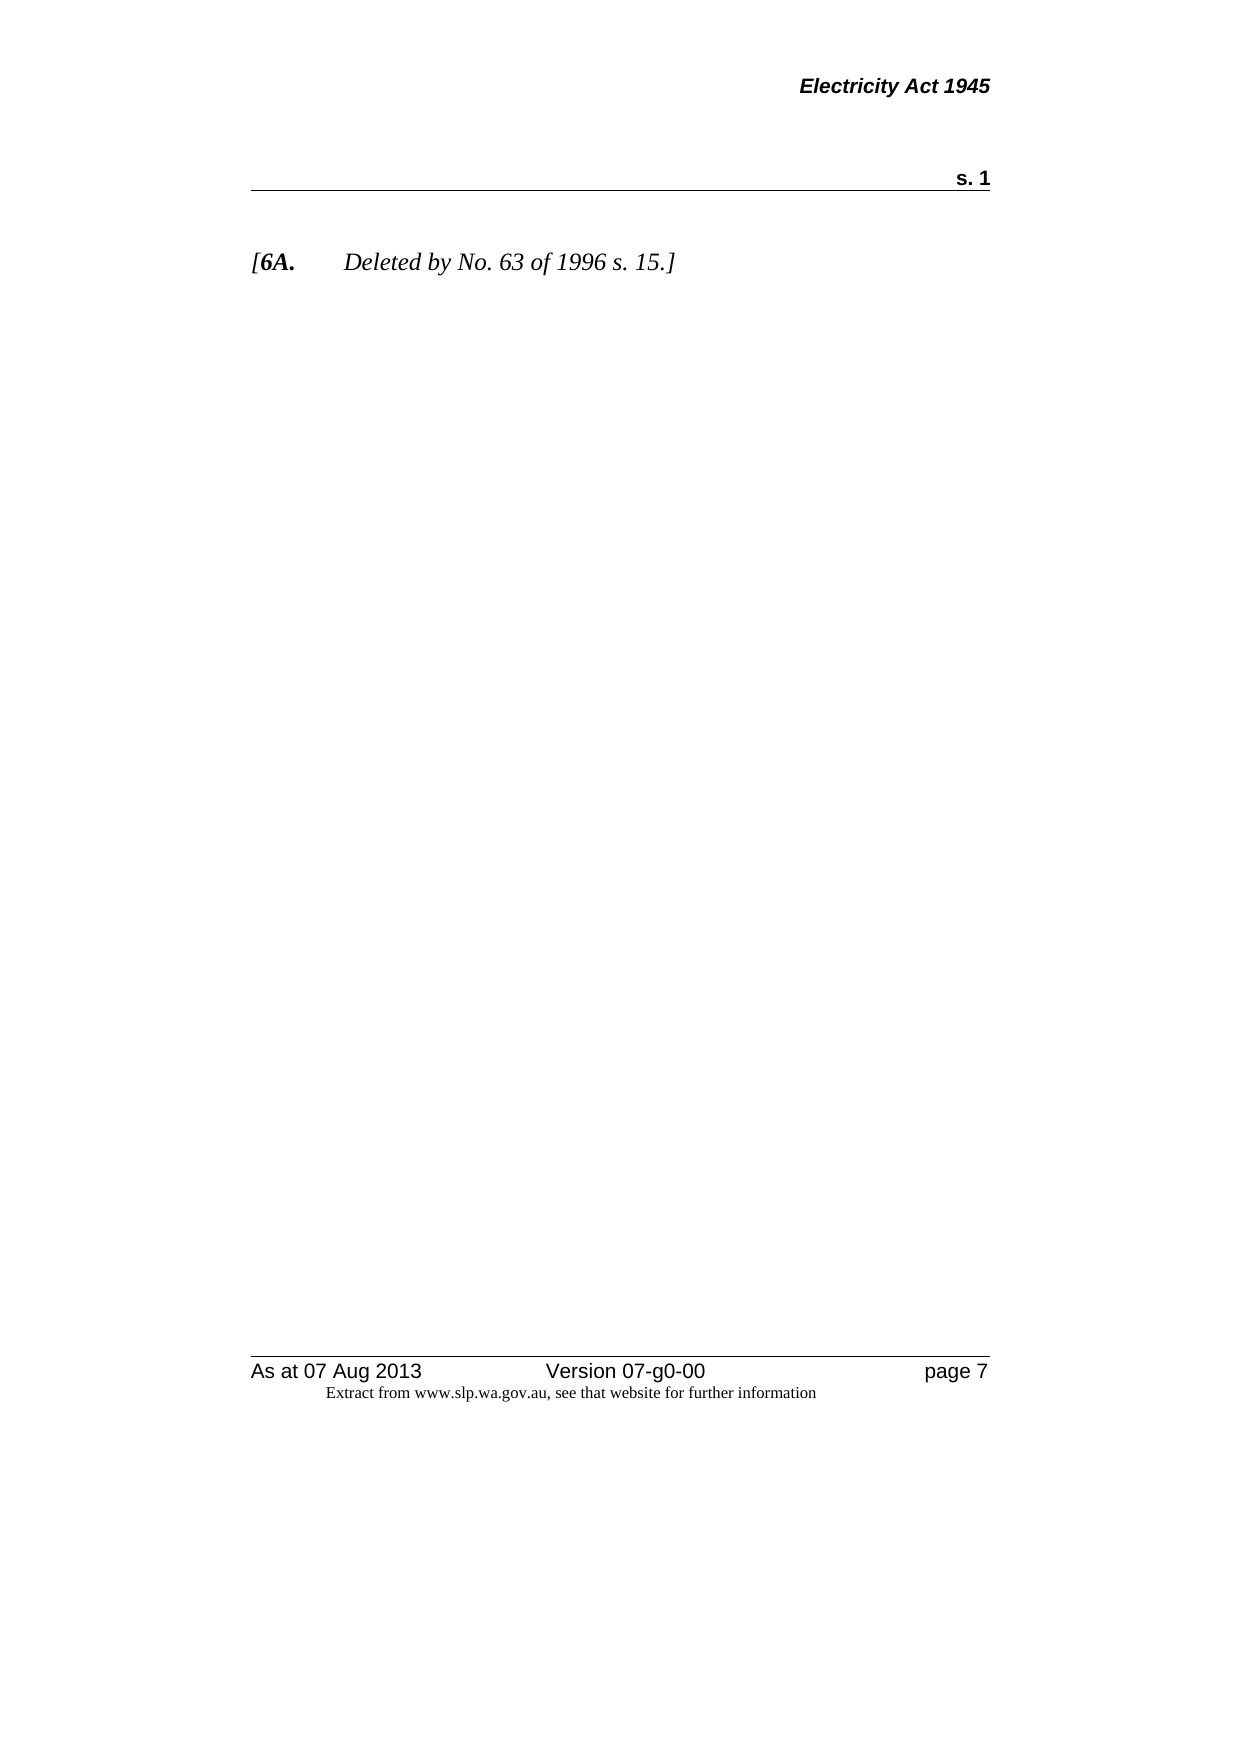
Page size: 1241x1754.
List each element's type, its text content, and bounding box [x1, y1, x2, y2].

text [6A. Deleted by No. 63 of 1996 s. 15.] [251, 247, 990, 276]
